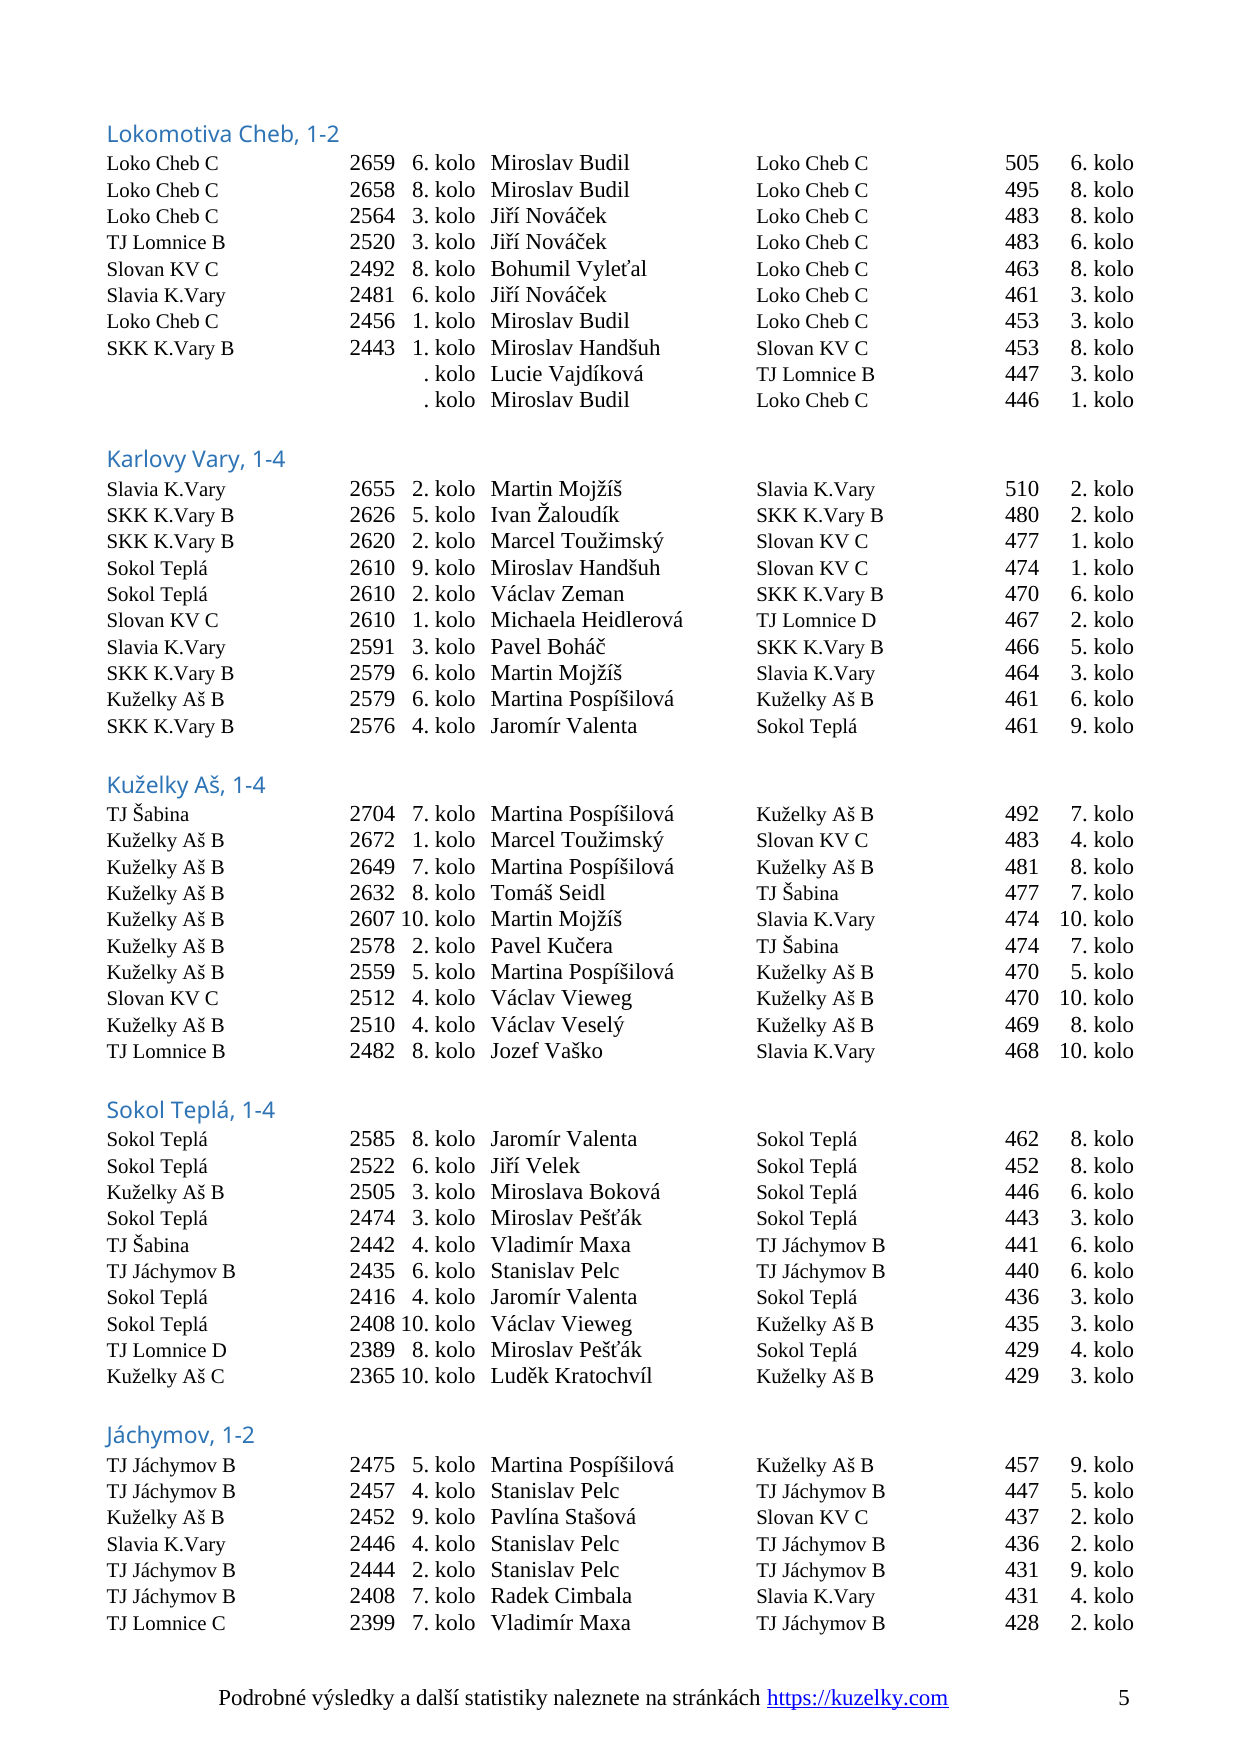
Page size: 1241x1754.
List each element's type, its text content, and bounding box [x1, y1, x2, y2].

text Loko Cheb C 2658 8. kolo Miroslav Budil Loko Cheb C 495 8. kolo [106, 176, 1134, 202]
text Sokol Teplá 2522 6. kolo Jiří Velek Sokol Teplá 452 8. kolo [106, 1152, 1134, 1178]
text Sokol Teplá 2610 2. kolo Václav Zeman SKK K.Vary B 470 6. kolo [106, 580, 1134, 606]
text Kuželky Aš B 2559 5. kolo Martina Pospíšilová Kuželky Aš B 470 5. kolo [106, 958, 1134, 984]
text TJ Lomnice D 2389 8. kolo Miroslav Pešťák Sokol Teplá 429 4. kolo [106, 1336, 1134, 1362]
text TJ Jáchymov B 2444 2. kolo Stanislav Pelc TJ Jáchymov B 431 9. kolo [106, 1556, 1134, 1582]
text Sokol Teplá 2585 8. kolo Jaromír Valenta Sokol Teplá 462 8. kolo [106, 1125, 1134, 1152]
text TJ Jáchymov B 2435 6. kolo Stanislav Pelc TJ Jáchymov B 440 6. kolo [106, 1257, 1134, 1283]
text TJ Lomnice B 2482 8. kolo Jozef Vaško Slavia K.Vary 468 10. kolo [106, 1037, 1134, 1063]
text Loko Cheb C 2564 3. kolo Jiří Nováček Loko Cheb C 483 8. kolo [106, 202, 1134, 228]
text SKK K.Vary B 2579 6. kolo Martin Mojžíš Slavia K.Vary 464 3. kolo [106, 659, 1134, 686]
text Slavia K.Vary 2446 4. kolo Stanislav Pelc TJ Jáchymov B 436 2. kolo [106, 1530, 1134, 1556]
text SKK K.Vary B 2443 1. kolo Miroslav Handšuh Slovan KV C 453 8. kolo [106, 334, 1134, 360]
text Kuželky Aš B 2607 10. kolo Martin Mojžíš Slavia K.Vary 474 10. kolo [106, 905, 1134, 932]
text SKK K.Vary B 2620 2. kolo Marcel Toužimský Slovan KV C 477 1. kolo [106, 527, 1134, 554]
text Kuželky Aš B 2510 4. kolo Václav Veselý Kuželky Aš B 469 8. kolo [106, 1011, 1134, 1037]
text TJ Šabina 2704 7. kolo Martina Pospíšilová Kuželky Aš B 492 7. kolo [106, 800, 1134, 826]
text . kolo Lucie Vajdíková TJ Lomnice B 447 3. kolo [106, 360, 1134, 387]
text Kuželky Aš B 2632 8. kolo Tomáš Seidl TJ Šabina 477 7. kolo [106, 879, 1134, 905]
text SKK K.Vary B 2576 4. kolo Jaromír Valenta Sokol Teplá 461 9. kolo [106, 712, 1134, 738]
text Kuželky Aš B 2505 3. kolo Miroslava Boková Sokol Teplá 446 6. kolo [106, 1178, 1134, 1204]
text . kolo Miroslav Budil Loko Cheb C 446 1. kolo [106, 387, 1134, 413]
text Sokol Teplá 2610 9. kolo Miroslav Handšuh Slovan KV C 474 1. kolo [106, 554, 1134, 580]
text Sokol Teplá 2416 4. kolo Jaromír Valenta Sokol Teplá 436 3. kolo [106, 1283, 1134, 1310]
text Loko Cheb C 2659 6. kolo Miroslav Budil Loko Cheb C 505 6. kolo [106, 149, 1134, 176]
text Loko Cheb C 2456 1. kolo Miroslav Budil Loko Cheb C 453 3. kolo [106, 307, 1134, 334]
text TJ Jáchymov B 2475 5. kolo Martina Pospíšilová Kuželky Aš B 457 9. kolo [106, 1451, 1134, 1477]
text Kuželky Aš B 2649 7. kolo Martina Pospíšilová Kuželky Aš B 481 8. kolo [106, 853, 1134, 879]
text TJ Šabina 2442 4. kolo Vladimír Maxa TJ Jáchymov B 441 6. kolo [106, 1231, 1134, 1257]
subtitle Jáchymov, 1-2 [106, 1419, 1134, 1451]
text TJ Jáchymov B 2408 7. kolo Radek Cimbala Slavia K.Vary 431 4. kolo [106, 1582, 1134, 1609]
text Kuželky Aš C 2365 10. kolo Luděk Kratochvíl Kuželky Aš B 429 3. kolo [106, 1362, 1134, 1389]
text Slovan KV C 2492 8. kolo Bohumil Vyleťal Loko Cheb C 463 8. kolo [106, 255, 1134, 281]
text TJ Lomnice C 2399 7. kolo Vladimír Maxa TJ Jáchymov B 428 2. kolo [106, 1609, 1134, 1635]
text Slovan KV C 2512 4. kolo Václav Vieweg Kuželky Aš B 470 10. kolo [106, 984, 1134, 1011]
text Kuželky Aš B 2452 9. kolo Pavlína Stašová Slovan KV C 437 2. kolo [106, 1503, 1134, 1530]
text Slavia K.Vary 2481 6. kolo Jiří Nováček Loko Cheb C 461 3. kolo [106, 281, 1134, 307]
text Kuželky Aš B 2579 6. kolo Martina Pospíšilová Kuželky Aš B 461 6. kolo [106, 686, 1134, 712]
text TJ Lomnice B 2520 3. kolo Jiří Nováček Loko Cheb C 483 6. kolo [106, 228, 1134, 255]
text Slavia K.Vary 2655 2. kolo Martin Mojžíš Slavia K.Vary 510 2. kolo [106, 475, 1134, 501]
subtitle Karlovy Vary, 1-4 [106, 443, 1134, 475]
text Sokol Teplá 2474 3. kolo Miroslav Pešťák Sokol Teplá 443 3. kolo [106, 1204, 1134, 1231]
subtitle Lokomotiva Cheb, 1-2 [106, 118, 1134, 149]
text Slovan KV C 2610 1. kolo Michaela Heidlerová TJ Lomnice D 467 2. kolo [106, 606, 1134, 633]
subtitle Sokol Teplá, 1-4 [106, 1094, 1134, 1125]
text Kuželky Aš B 2672 1. kolo Marcel Toužimský Slovan KV C 483 4. kolo [106, 826, 1134, 853]
text Kuželky Aš B 2578 2. kolo Pavel Kučera TJ Šabina 474 7. kolo [106, 932, 1134, 958]
text Slavia K.Vary 2591 3. kolo Pavel Boháč SKK K.Vary B 466 5. kolo [106, 633, 1134, 659]
text Sokol Teplá 2408 10. kolo Václav Vieweg Kuželky Aš B 435 3. kolo [106, 1310, 1134, 1336]
subtitle Kuželky Aš, 1-4 [106, 769, 1134, 800]
text SKK K.Vary B 2626 5. kolo Ivan Žaloudík SKK K.Vary B 480 2. kolo [106, 501, 1134, 527]
text TJ Jáchymov B 2457 4. kolo Stanislav Pelc TJ Jáchymov B 447 5. kolo [106, 1477, 1134, 1503]
